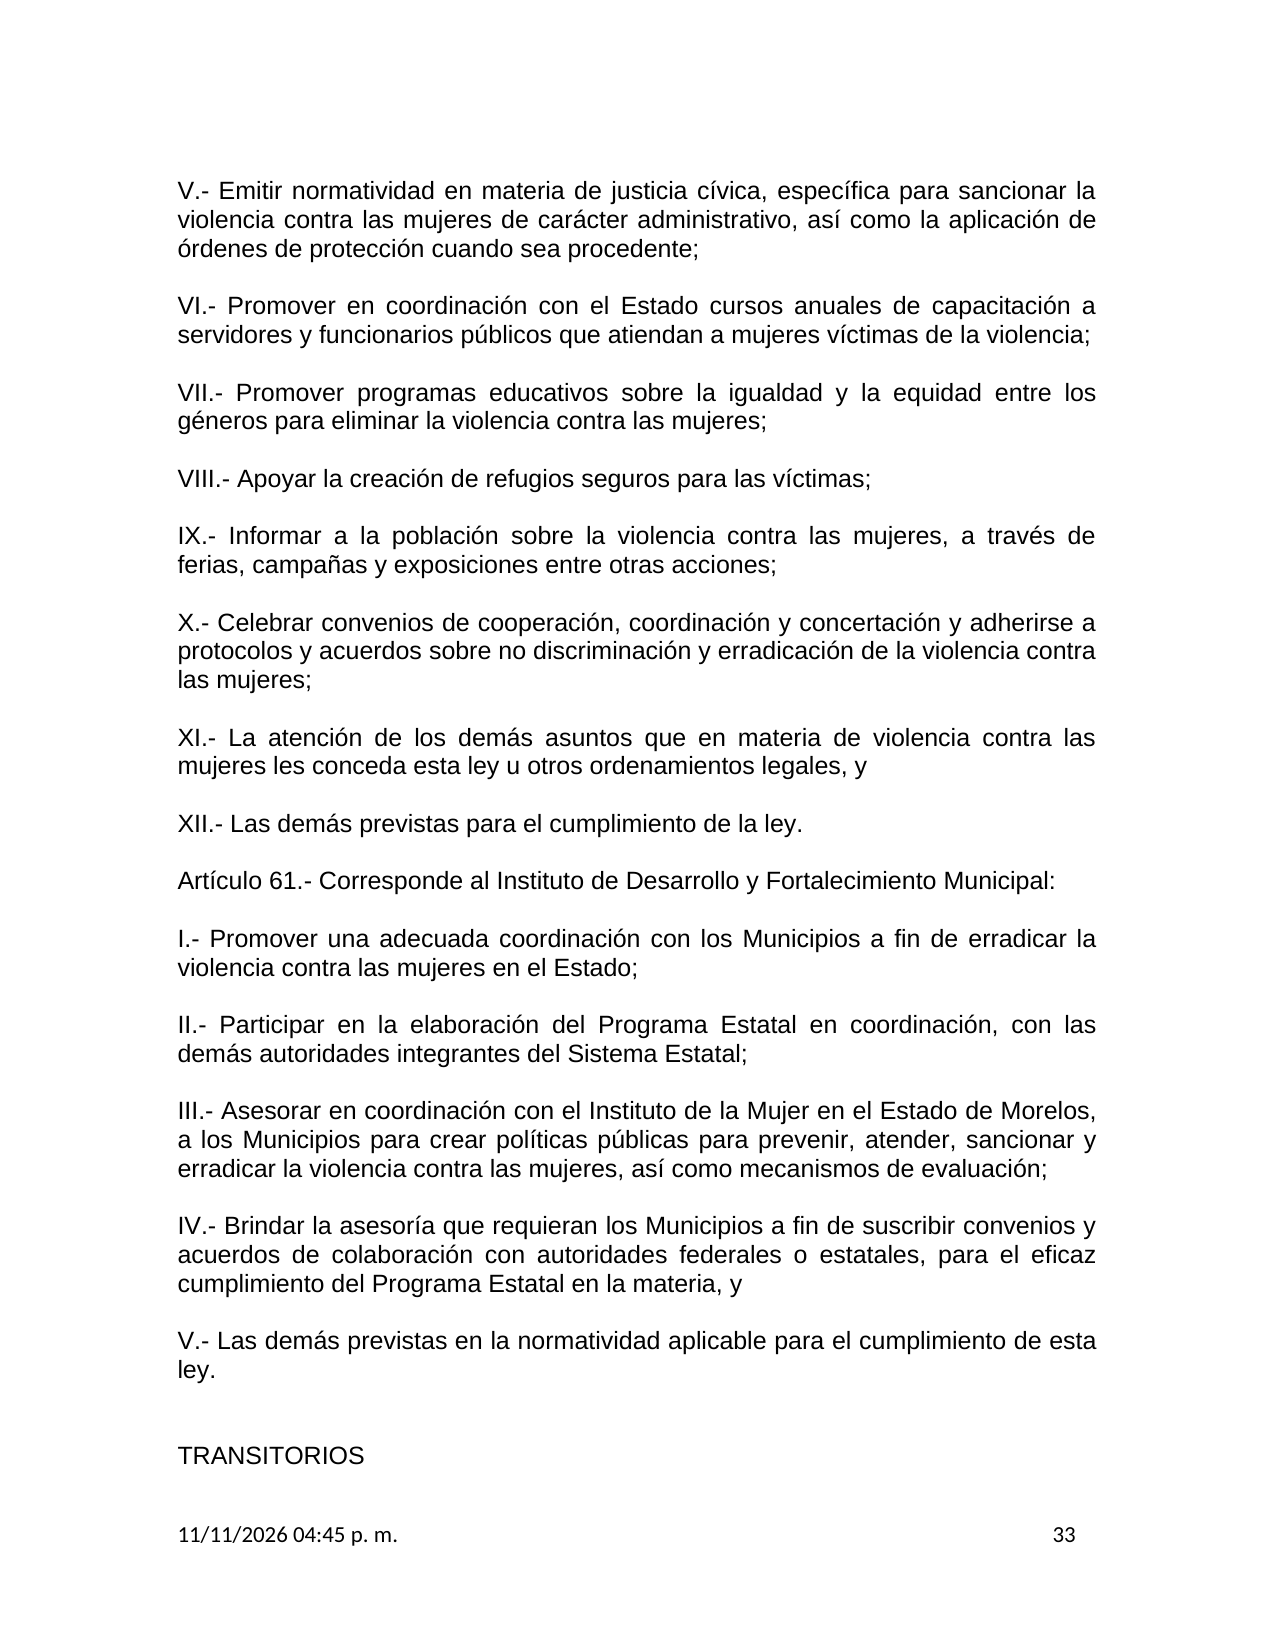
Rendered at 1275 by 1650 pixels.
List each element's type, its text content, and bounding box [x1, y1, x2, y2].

text VIII.- Apoyar la creación de refugios seguros para las víctimas; [177, 464, 1098, 493]
text VII.- Promover programas educativos sobre la igualdad y la equidad entre los géneros para eliminar la violencia contra las mujeres; [177, 378, 1098, 435]
text I.- Promover una adecuada coordinación con los Municipios a fin de erradicar la violencia contra las mujeres en el Estado; [177, 924, 1098, 981]
text IX.- Informar a la población sobre la violencia contra las mujeres, a través de ferias, campañas y exposiciones entre otras acciones; [177, 521, 1098, 579]
text XII.- Las demás previstas para el cumplimiento de la ley. [177, 809, 1098, 838]
text VI.- Promover en coordinación con el Estado cursos anuales de capacitación a servidores y funcionarios públicos que atiendan a mujeres víctimas de la violencia; [177, 291, 1098, 349]
text V.- Emitir normatividad en materia de justicia cívica, específica para sancionar la violencia contra las mujeres de carácter administrativo, así como la aplicación de órdenes de protección cuando sea procedente; [177, 176, 1098, 263]
text V.- Las demás previstas en la normatividad aplicable para el cumplimiento de esta ley. [177, 1326, 1098, 1384]
text X.- Celebrar convenios de cooperación, coordinación y concertación y adherirse a protocolos y acuerdos sobre no discriminación y erradicación de la violencia contra las mujeres; [177, 608, 1098, 694]
text II.- Participar en la elaboración del Programa Estatal en coordinación, con las demás autoridades integrantes del Sistema Estatal; [177, 1010, 1098, 1068]
text III.- Asesorar en coordinación con el Instituto de la Mujer en el Estado de Morelos, a los Municipios para crear políticas públicas para prevenir, atender, sancionar y erradicar la violencia contra las mujeres, así como mecanismos de evaluación; [177, 1096, 1098, 1183]
text IV.- Brindar la asesoría que requieran los Municipios a fin de suscribir convenios y acuerdos de colaboración con autoridades federales o estatales, para el eficaz cumplimiento del Programa Estatal en la materia, y [177, 1211, 1098, 1298]
text TRANSITORIOS [177, 1441, 1098, 1470]
text Artículo 61.- Corresponde al Instituto de Desarrollo y Fortalecimiento Municipal: [177, 866, 1098, 895]
text XI.- La atención de los demás asuntos que en materia de violencia contra las mujeres les conceda esta ley u otros ordenamientos legales, y [177, 723, 1098, 780]
